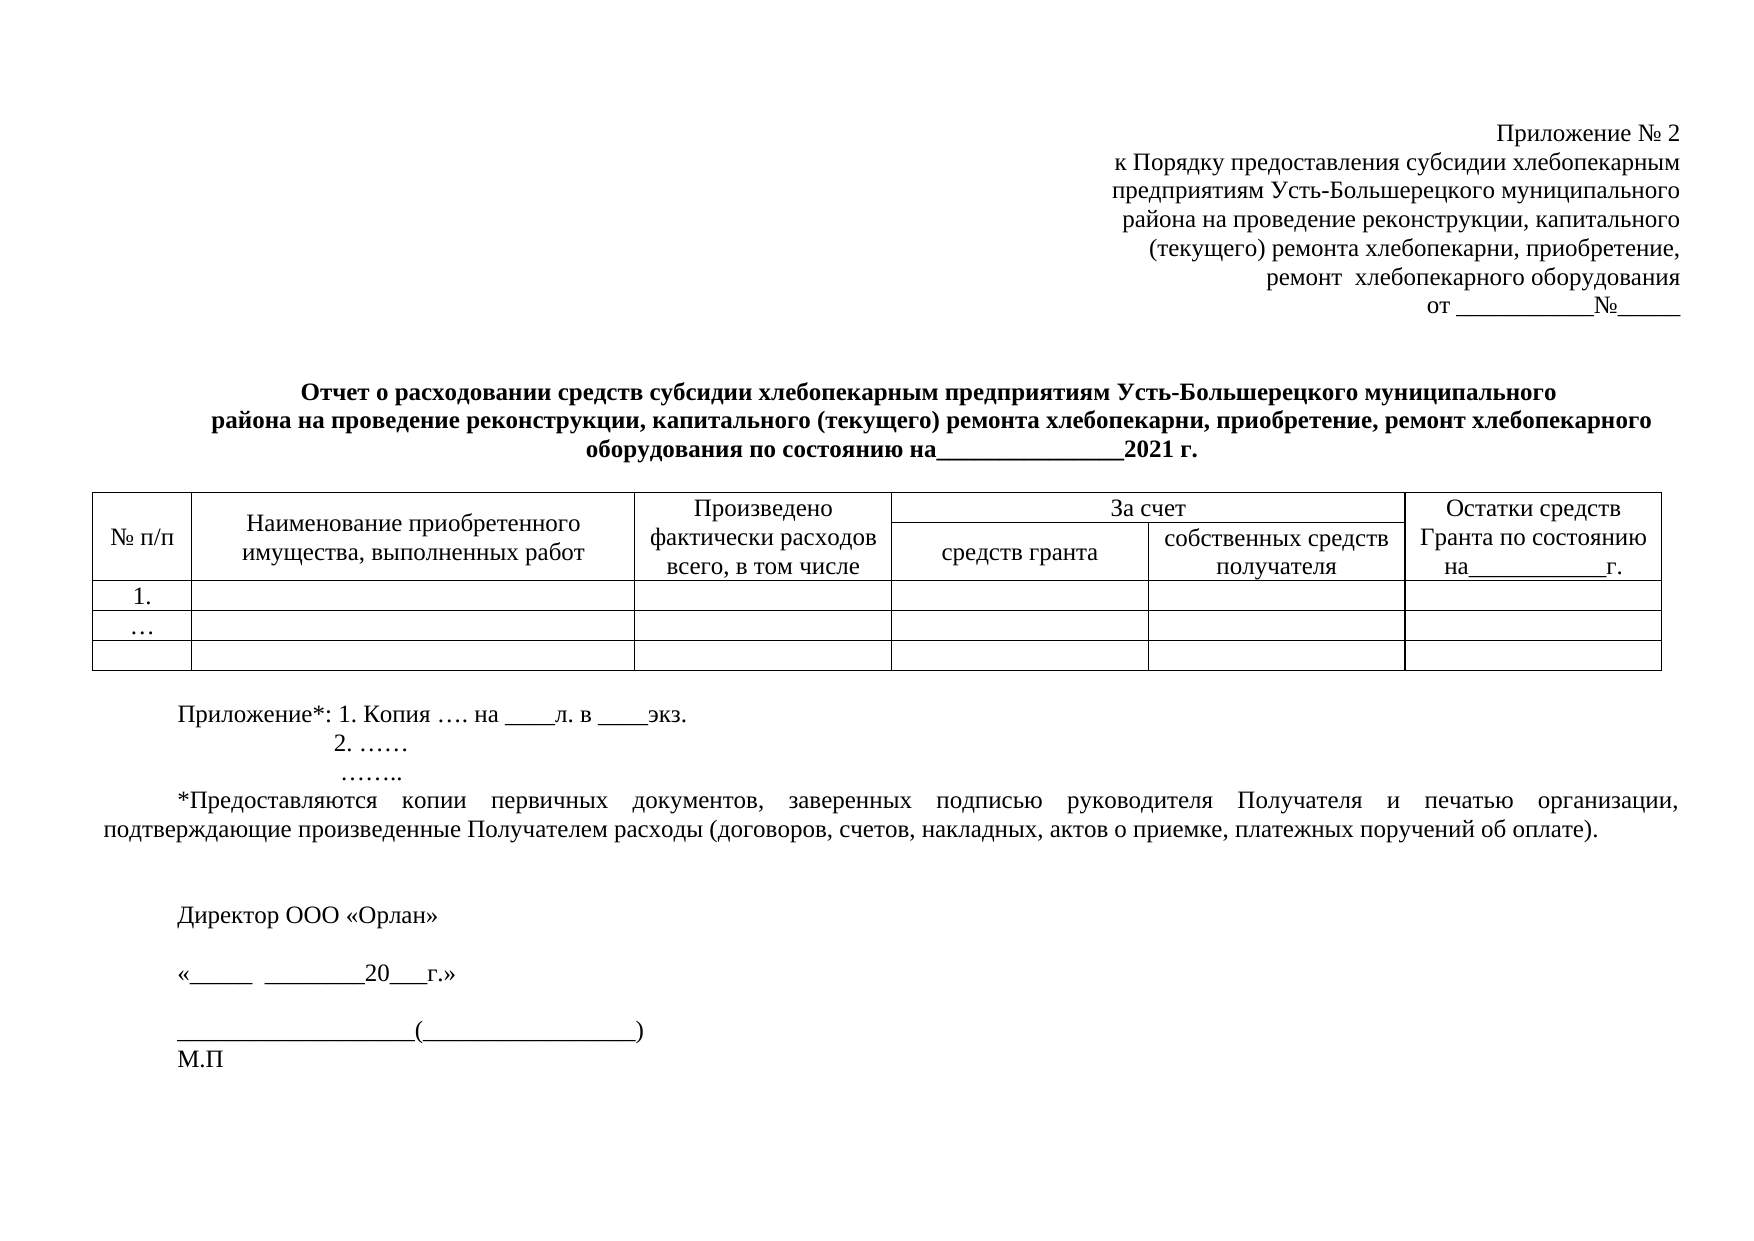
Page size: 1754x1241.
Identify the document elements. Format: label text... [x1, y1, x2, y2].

table_cell [635, 611, 891, 640]
table_cell [635, 581, 891, 610]
table_header Произведено фактически расходов всего, в том числе [635, 493, 891, 580]
table_cell [635, 641, 891, 669]
text …….. [103, 757, 1680, 786]
table_header Наименование приобретенного имущества, выполненных работ [192, 493, 634, 580]
text к Порядку предоставления субсидии хлебопекарным [103, 147, 1680, 176]
table_cell [93, 641, 191, 669]
table_header Остатки средств Гранта по состоянию на___________г. [1406, 493, 1661, 580]
table_cell [1149, 641, 1404, 669]
text «_____ ________20___г.» [103, 958, 1680, 987]
text (текущего) ремонта хлебопекарни, приобретение, [103, 233, 1680, 262]
text 2. …… [103, 728, 1680, 757]
text ___________________(_________________) [103, 1016, 1680, 1044]
table_cell [1406, 581, 1661, 610]
text *Предоставляются копии первичных документов, заверенных подписью руководителя Получателя и печатью организации, подтверждающие произведенные Получателем расходы (договоров, счетов, накладных, актов о приемке, платежных поручений об оплате). [103, 786, 1680, 843]
table_cell 1. [93, 581, 191, 610]
table_cell [892, 581, 1148, 610]
text Приложение № 2 [103, 118, 1680, 147]
text предприятиям Усть-Большерецкого муниципального [103, 176, 1680, 204]
table_cell [892, 611, 1148, 640]
text от ___________№_____ [103, 291, 1680, 319]
text района на проведение реконструкции, капитального (текущего) ремонта хлебопекарни, приобретение, ремонт хлебопекарного оборудования по состоянию на_______________2021 г. [103, 406, 1680, 463]
table_cell собственных средств получателя [1149, 523, 1404, 580]
table_cell средств гранта [892, 523, 1148, 580]
table_cell [1149, 611, 1404, 640]
text района на проведение реконструкции, капитального [103, 204, 1680, 233]
table_cell [1406, 611, 1661, 640]
text Приложение*: 1. Копия …. на ____л. в ____экз. [103, 699, 1680, 728]
text М.П [103, 1044, 1680, 1073]
table_cell [1149, 581, 1404, 610]
table_cell [1406, 641, 1661, 669]
table_header № п/п [93, 493, 191, 580]
text Отчет о расходовании средств субсидии хлебопекарным предприятиям Усть-Большерецкого муниципального [103, 377, 1680, 406]
table_cell … [93, 611, 191, 640]
table_header За счет [892, 493, 1404, 522]
table_cell [192, 641, 634, 669]
text ремонт хлебопекарного оборудования [103, 262, 1680, 291]
text Директор ООО «Орлан» [103, 901, 1680, 929]
table_cell [192, 581, 634, 610]
table_cell [892, 641, 1148, 669]
table_cell [192, 611, 634, 640]
